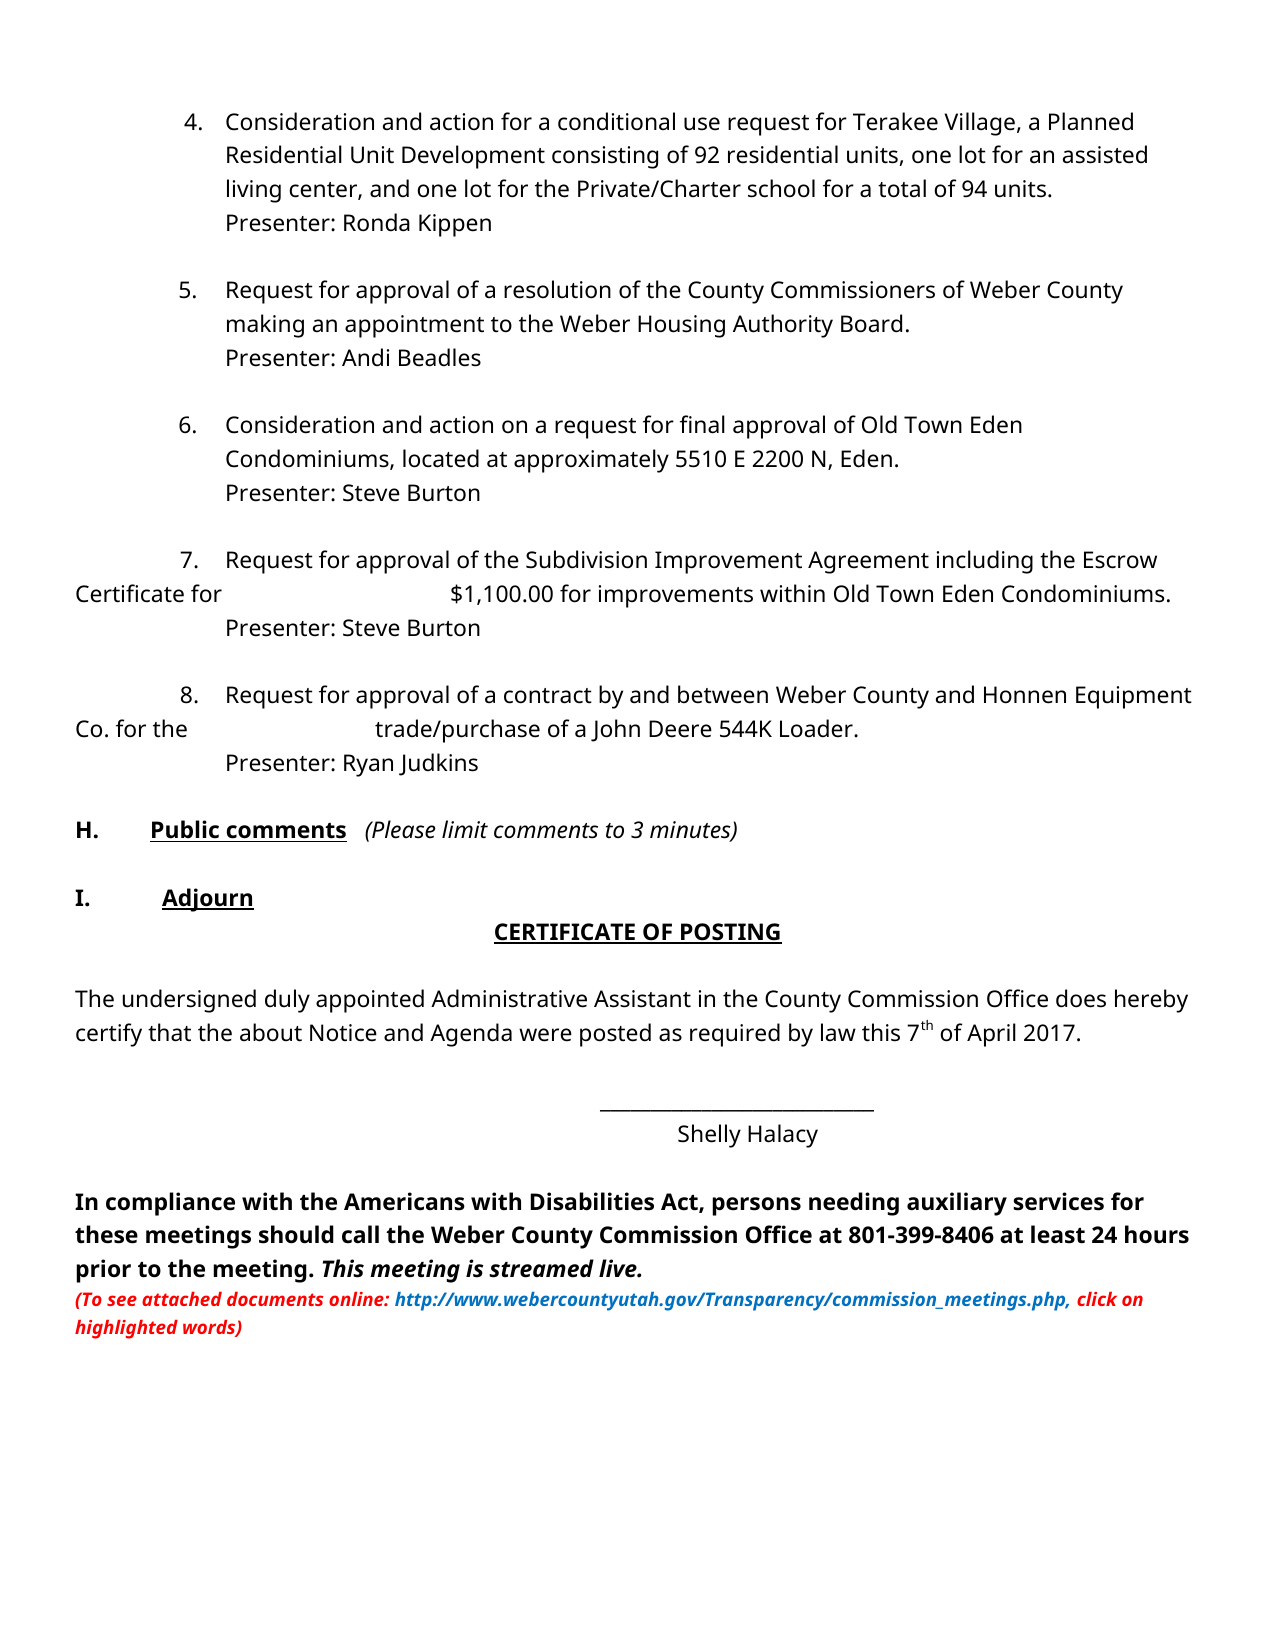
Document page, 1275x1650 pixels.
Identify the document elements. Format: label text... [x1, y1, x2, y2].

text 7. Request for approval of the Subdivision Improvement Agreement including the Escrow Certificate for $1,100.00 for improvements within Old Town Eden Condominiums. [75, 544, 1200, 609]
text Shelly Halacy [75, 1118, 1200, 1149]
list Presenter: Steve Burton [178, 477, 1200, 508]
list 5. Request for approval of a resolution of the County Commissioners of Weber County making an appointment to the Weber Housing Authority Board. [178, 274, 1200, 339]
text (To see attached documents online: http://www.webercountyutah.gov/Transparency/commission_meetings.php, click on highlighted words) [75, 1287, 1200, 1340]
list Presenter: Ronda Kippen [178, 207, 1200, 238]
text 8. Request for approval of a contract by and between Weber County and Honnen Equipment Co. for the trade/purchase of a John Deere 544K Loader. [75, 679, 1200, 744]
text Presenter: Ryan Judkins [75, 747, 1200, 778]
text H. Public comments (Please limit comments to 3 minutes) [75, 814, 1200, 846]
text Presenter: Steve Burton [75, 612, 1200, 643]
text The undersigned duly appointed Administrative Assistant in the County Commission Office does hereby certify that the about Notice and Agenda were posted as required by law this 7th of April 2017. [75, 983, 1200, 1048]
text ___________________________ [75, 1084, 1200, 1116]
list Presenter: Andi Beadles [178, 342, 1200, 373]
text CERTIFICATE OF POSTING [75, 916, 1200, 947]
text In compliance with the Americans with Disabilities Act, persons needing auxiliary services for these meetings should call the Weber County Commission Office at 801-399-8406 at least 24 hours prior to the meeting. This meeting is streamed live. [75, 1186, 1200, 1284]
text I. Adjourn [75, 882, 1200, 913]
list 4. Consideration and action for a conditional use request for Terakee Village, a Planned Residential Unit Development consisting of 92 residential units, one lot for an assisted living center, and one lot for the Private/Charter school for a total of 94 units. [178, 106, 1200, 204]
list 6. Consideration and action on a request for final approval of Old Town Eden Condominiums, located at approximately 5510 E 2200 N, Eden. [178, 409, 1200, 474]
